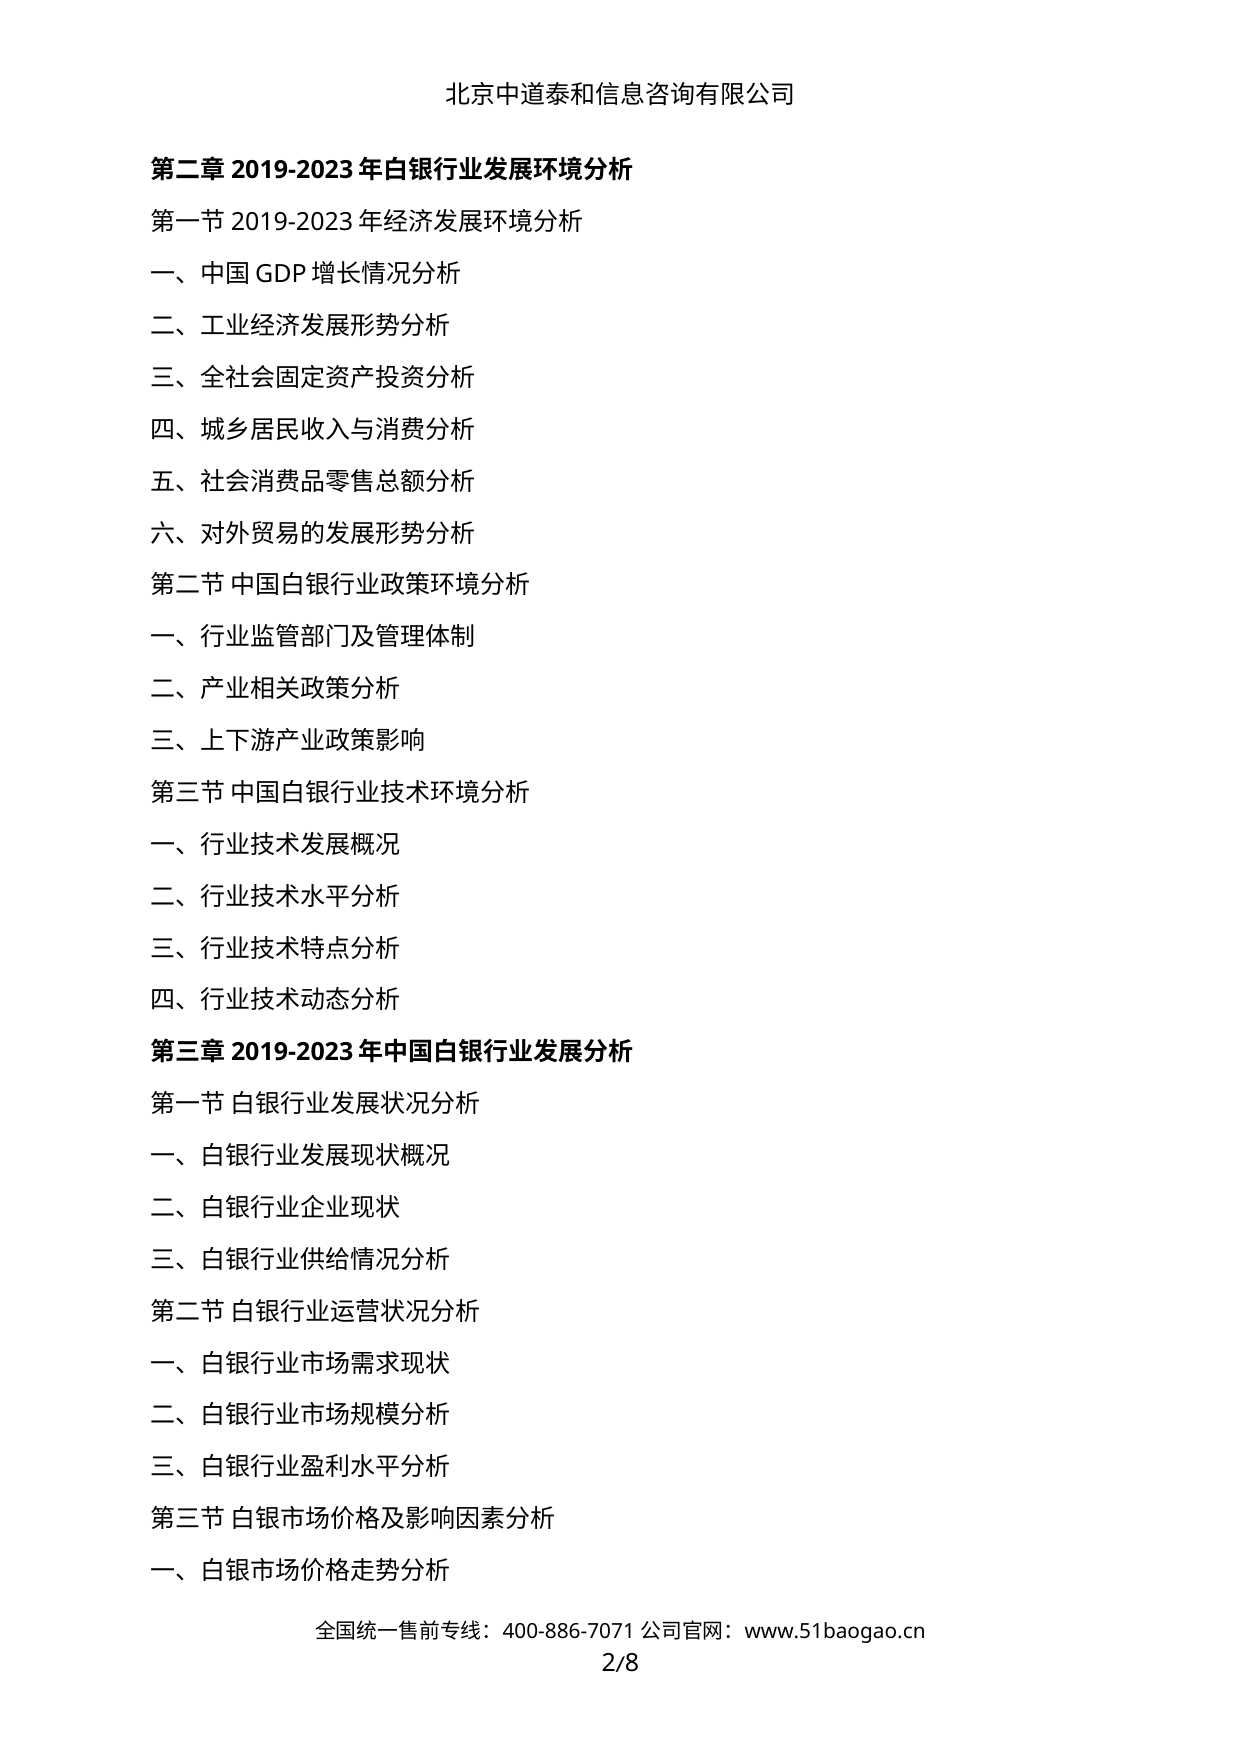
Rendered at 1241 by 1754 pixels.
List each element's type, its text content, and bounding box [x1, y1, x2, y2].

text 五、社会消费品零售总额分析 [150, 461, 1090, 497]
text 三、全社会固定资产投资分析 [150, 357, 1090, 394]
text 一、行业技术发展概况 [150, 824, 1090, 861]
text 第三章 2019-2023年中国白银行业发展分析 [150, 1032, 1090, 1068]
text 六、对外贸易的发展形势分析 [150, 513, 1090, 549]
text 第一节 2019-2023年经济发展环境分析 [150, 202, 1090, 238]
text 一、白银市场价格走势分析 [150, 1551, 1090, 1587]
text 第三节 白银市场价格及影响因素分析 [150, 1499, 1090, 1535]
text 第三节 中国白银行业技术环境分析 [150, 772, 1090, 809]
text 一、行业监管部门及管理体制 [150, 617, 1090, 653]
text 二、工业经济发展形势分析 [150, 306, 1090, 342]
text 三、白银行业供给情况分析 [150, 1239, 1090, 1276]
text 三、上下游产业政策影响 [150, 721, 1090, 757]
text 第一节 白银行业发展状况分析 [150, 1084, 1090, 1120]
text 第二章 2019-2023年白银行业发展环境分析 [150, 150, 1090, 186]
text 三、行业技术特点分析 [150, 928, 1090, 964]
text 三、白银行业盈利水平分析 [150, 1447, 1090, 1483]
text 二、白银行业企业现状 [150, 1187, 1090, 1224]
text 一、中国GDP增长情况分析 [150, 254, 1090, 290]
text 第二节 中国白银行业政策环境分析 [150, 565, 1090, 601]
text 二、行业技术水平分析 [150, 876, 1090, 912]
text 第二节 白银行业运营状况分析 [150, 1291, 1090, 1327]
text 四、城乡居民收入与消费分析 [150, 409, 1090, 446]
text 四、行业技术动态分析 [150, 980, 1090, 1016]
text 一、白银行业市场需求现状 [150, 1343, 1090, 1379]
text 二、白银行业市场规模分析 [150, 1395, 1090, 1431]
text 一、白银行业发展现状概况 [150, 1136, 1090, 1172]
text 二、产业相关政策分析 [150, 669, 1090, 705]
